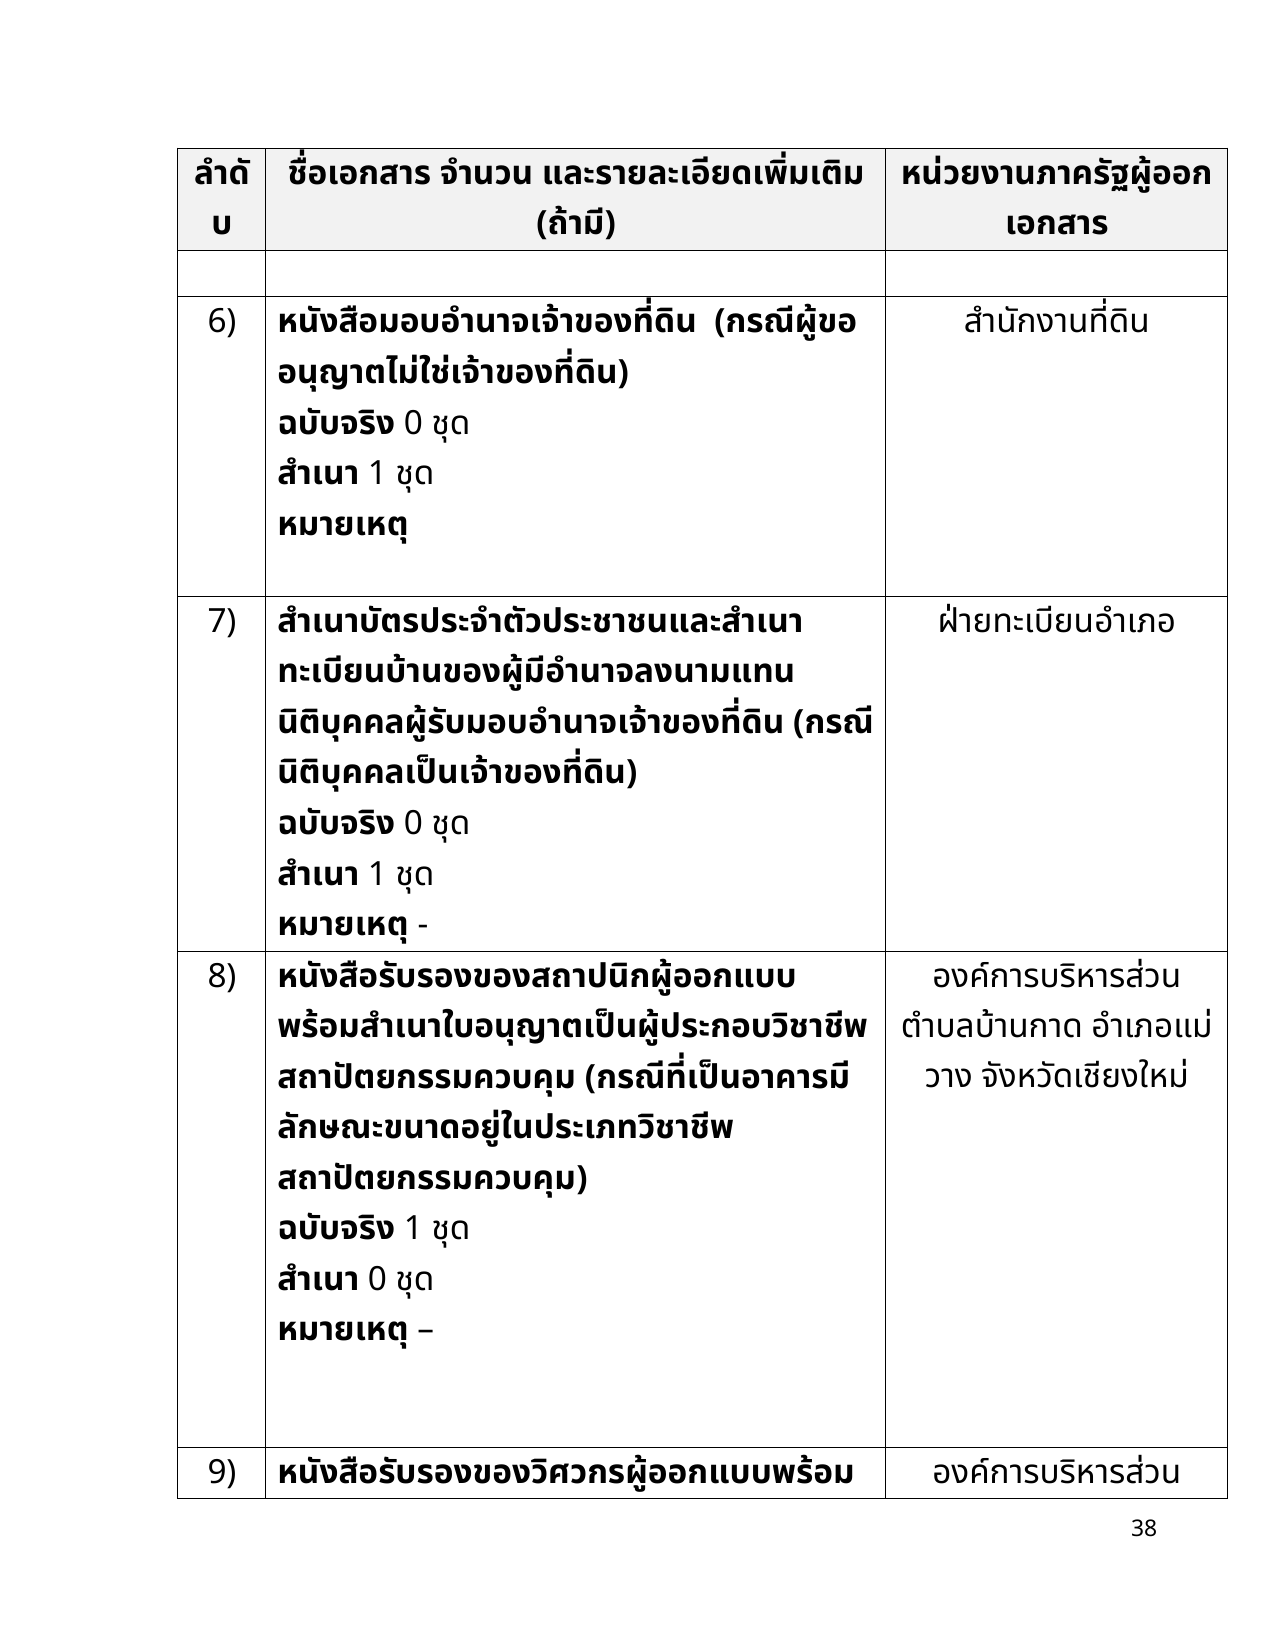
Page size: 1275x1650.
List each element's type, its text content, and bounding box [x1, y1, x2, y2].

table_header ชื่อเอกสาร จำนวน และรายละเอียดเพิ่มเติม (ถ้ามี) [266, 149, 885, 250]
table_cell 5) [178, 251, 265, 296]
table_cell 8) [178, 952, 265, 1447]
table_cell 7) [178, 597, 265, 951]
table_cell 9) [178, 1448, 265, 1498]
table_cell สำเนาบัตรประจำตัวประชาชนและสำเนาทะเบียนบ้านของผู้มีอำนาจลงนามแทนนิติบุคคลผู้รับมอบอำนาจเจ้าของที่ดิน (กรณีนิติบุคคลเป็นเจ้าของที่ดิน) ฉบับจริง 0 ชุด สำเนา 1 ชุด หมายเหตุ - [266, 597, 885, 951]
table_cell หนังสือมอบอำนาจเจ้าของที่ดิน (กรณีผู้ขออนุญาตไม่ใช่เจ้าของที่ดิน) ฉบับจริง 0 ชุด สำเนา 1 ชุด หมายเหตุ [266, 297, 885, 596]
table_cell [266, 1448, 885, 1498]
table_header หน่วยงานภาครัฐผู้ออกเอกสาร [886, 149, 1227, 250]
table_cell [886, 1448, 1227, 1498]
table_cell 6) [178, 297, 265, 596]
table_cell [886, 251, 1227, 296]
table_header ลำดับ [178, 149, 265, 250]
table_cell หนังสือรับรองของสถาปนิกผู้ออกแบบพร้อมสำเนาใบอนุญาตเป็นผู้ประกอบวิชาชีพสถาปัตยกรรมควบคุม (กรณีที่เป็นอาคารมีลักษณะขนาดอยู่ในประเภทวิชาชีพสถาปัตยกรรมควบคุม) ฉบับจริง 1 ชุด สำเนา 0 ชุด หมายเหตุ – [266, 952, 885, 1447]
table_cell องค์การบริหารส่วนตำบลบ้านกาด อำเภอแม่วาง จังหวัดเชียงใหม่ [886, 952, 1227, 1447]
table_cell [266, 251, 885, 296]
table_cell ฝ่ายทะเบียนอำเภอ [886, 597, 1227, 951]
table_cell สำนักงานที่ดิน [886, 297, 1227, 596]
